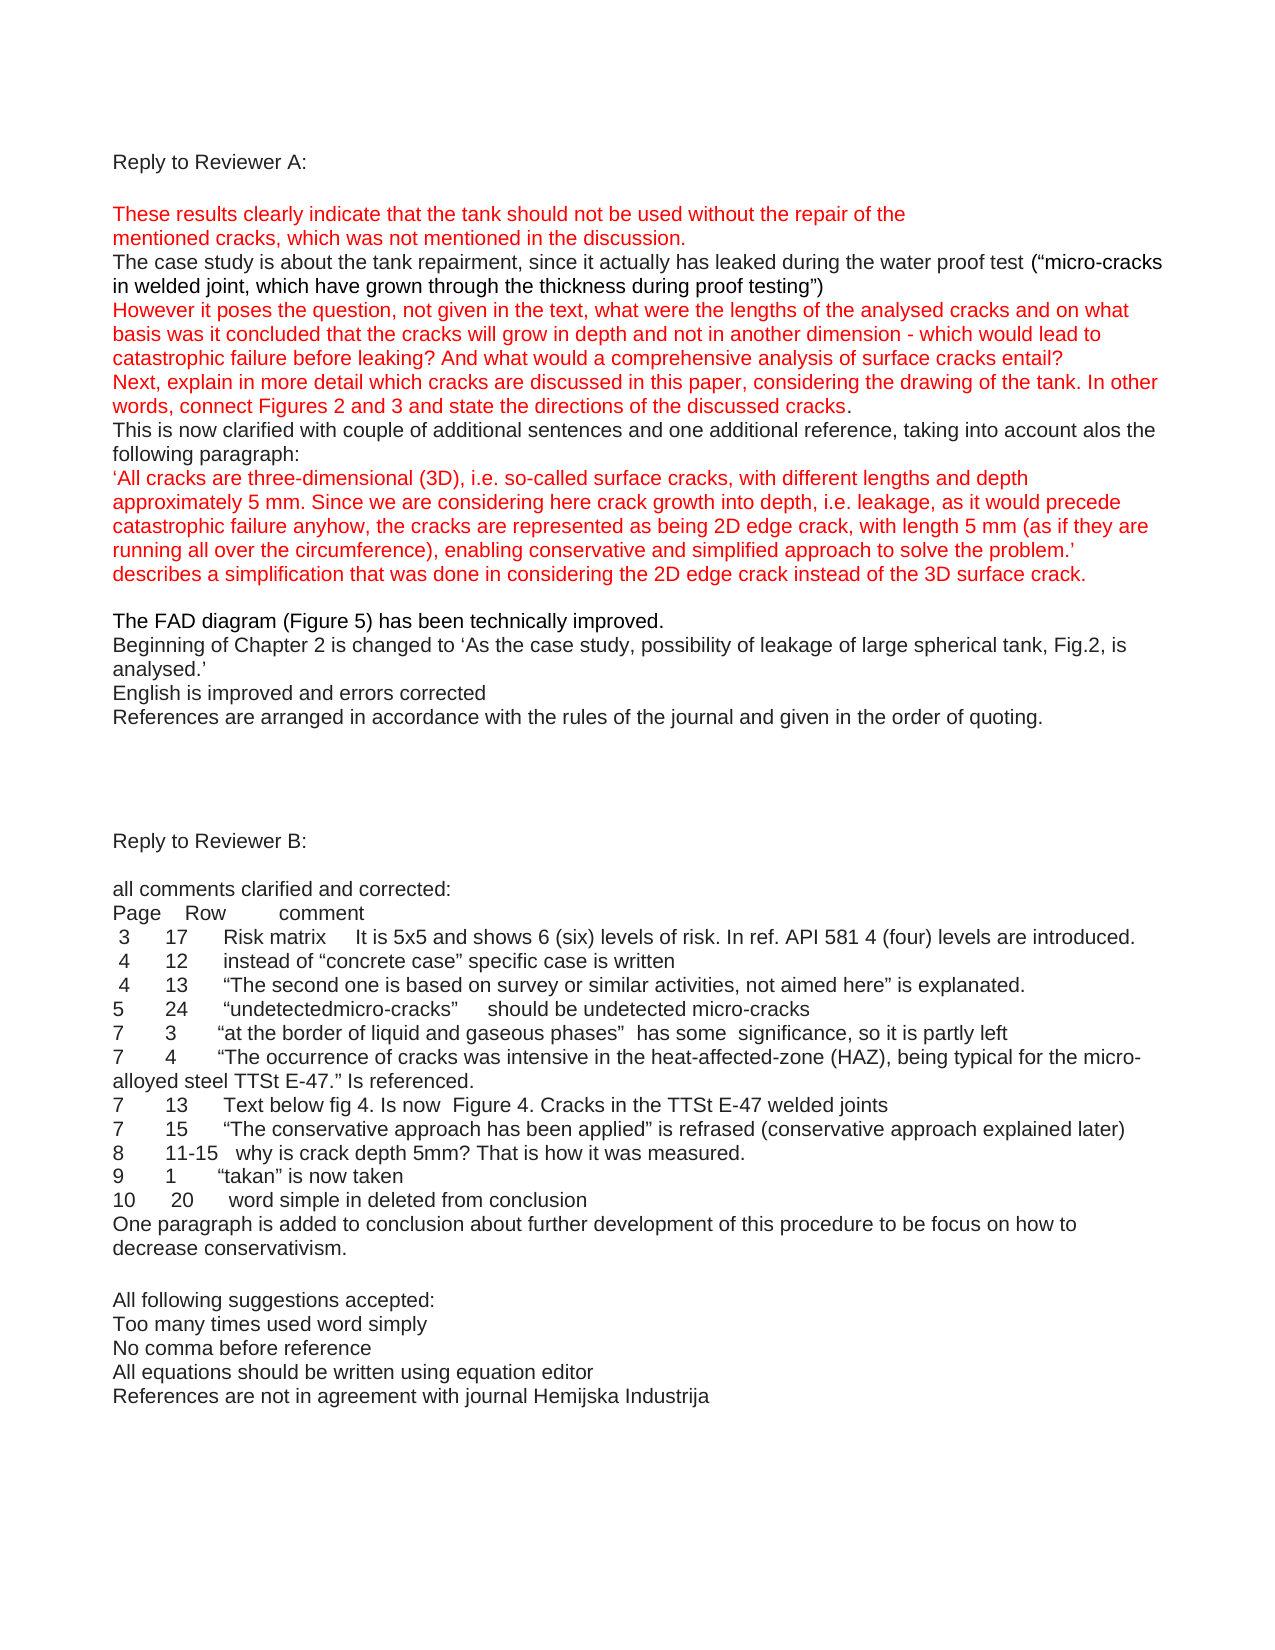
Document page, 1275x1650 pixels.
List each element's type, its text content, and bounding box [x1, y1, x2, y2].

text This is now clarified with couple of additional sentences and one additional reference, taking into account alos the following paragraph: ‘All cracks are three-dimensional (3D), i.e. so-called surface cracks, with different lengths and depth approximately 5 mm. Since we are considering here crack growth into depth, i.e. leakage, as it would precede catastrophic failure anyhow, the cracks are represented as being 2D edge crack, with length 5 mm (as if they are running all over the circumference), enabling conservative and simplified approach to solve the problem.’ describes a simplification that was done in considering the 2D edge crack instead of the 3D surface crack. [112, 418, 1162, 585]
text These results clearly indicate that the tank should not be used without the repair of the mentioned cracks, which was not mentioned in the discussion. The case study is about the tank repairment, since it actually has leaked during the water proof test (“micro-cracks in welded joint, which have grown through the thickness during proof testing”) [112, 202, 1162, 298]
text 7 4 “The occurrence of cracks was intensive in the heat-affected-zone (HAZ), being typical for the micro-alloyed steel TTSt E-47.” Is referenced. 7 13 Text below fig 4. Is now Figure 4. Cracks in the TTSt E-47 welded joints 7 15 “The conservative approach has been applied” is refrased (conservative approach explained later) 8 11-15 why is crack depth 5mm? That is how it was measured. 9 1 “takan” is now taken 10 20 word simple in deleted from conclusion One paragraph is added to conclusion about further development of this procedure to be focus on how to decrease conservativism. [112, 1044, 1162, 1288]
text References are arranged in accordance with the rules of the journal and given in the order of quoting. [112, 705, 1162, 757]
text Reply to Reviewer B: all comments clarified and corrected: Page Row comment 3 17 Risk matrix It is 5x5 and shows 6 (six) levels of risk. In ref. API 581 4 (four) levels are introduced. [112, 829, 1162, 949]
text 4 12 instead of “concrete case” specific case is written 4 13 “The second one is based on survey or similar activities, not aimed here” is explanated. 5 24 “undetectedmicro-cracks” should be undetected micro-cracks [112, 949, 1162, 1021]
text The FAD diagram (Figure 5) has been technically improved. [112, 609, 1162, 633]
text However it poses the question, not given in the text, what were the lengths of the analysed cracks and on what basis was it concluded that the cracks will grow in depth and not in another dimension - which would lead to catastrophic failure before leaking? And what would a comprehensive analysis of surface cracks entail? Next, explain in more detail which cracks are discussed in this paper, considering the drawing of the tank. In other words, connect Figures 2 and 3 and state the directions of the discussed cracks. [112, 298, 1162, 418]
text Reply to Reviewer A: [112, 150, 1162, 202]
text 7 3 “at the border of liquid and gaseous phases” has some significance, so it is partly left [112, 1021, 1162, 1044]
text All following suggestions accepted: Too many times used word simply No comma before reference All equations should be written using equation editor References are not in agreement with journal Hemijska Industrija [112, 1288, 1162, 1460]
text Beginning of Chapter 2 is changed to ‘As the case study, possibility of leakage of large spherical tank, Fig.2, is analysed.’ English is improved and errors corrected [112, 633, 1162, 705]
